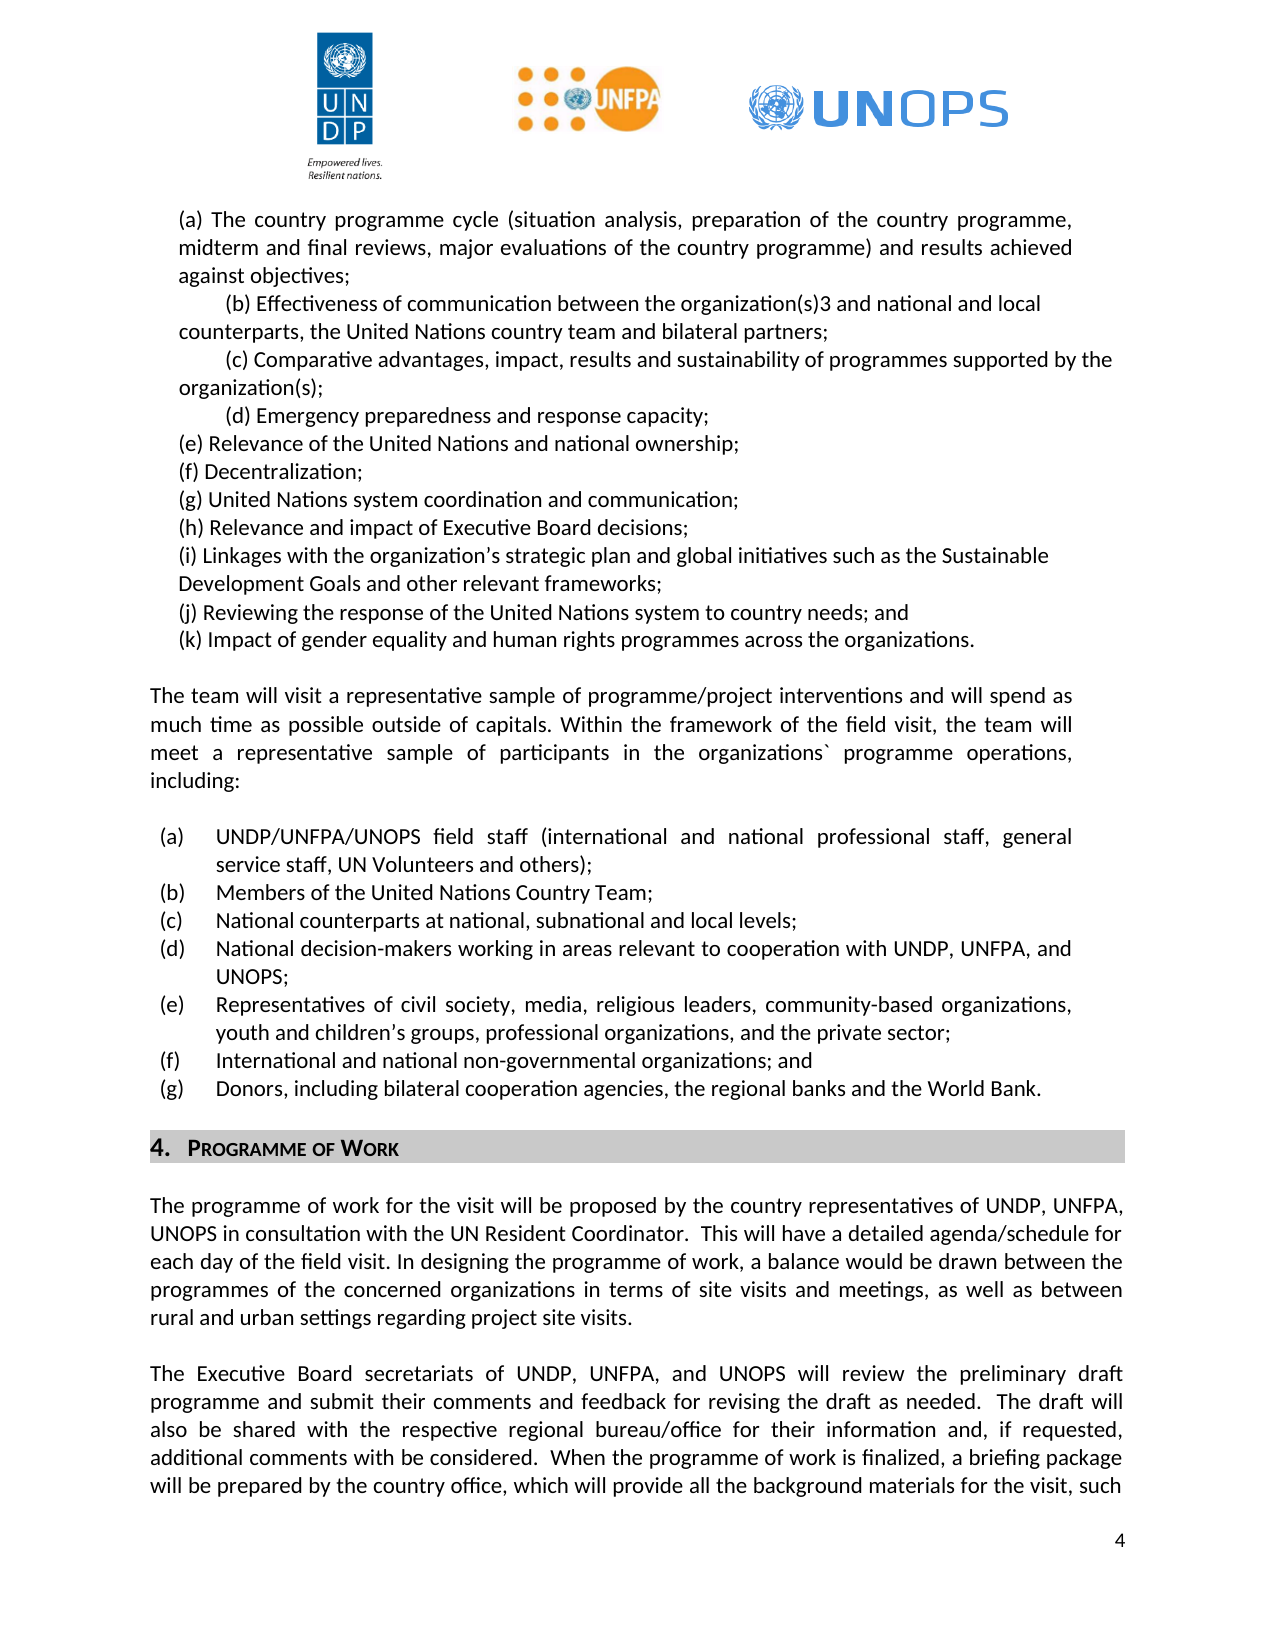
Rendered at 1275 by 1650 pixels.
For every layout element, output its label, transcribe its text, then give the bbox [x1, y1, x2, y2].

text The programme of work for the visit will be proposed by the country representatives of UNDP, UNFPA, UNOPS in consultation with the UN Resident Coordinator. This will have a detailed agenda/schedule for each day of the field visit. In designing the programme of work, a balance would be drawn between the programmes of the concerned organizations in terms of site visits and meetings, as well as between rural and urban settings regarding project site visits. [150, 1191, 1125, 1331]
picture [747, 80, 1009, 132]
picture [507, 51, 669, 145]
text The team will visit a representative sample of programme/project interventions and will spend as much time as possible outside of capitals. Within the framework of the field visit, the team will meet a representative sample of participants in the organizations` programme operations, including: [150, 682, 1074, 794]
text (b) Members of the United Nations Country Team; [159, 878, 1074, 906]
text (j) Reviewing the response of the United Nations system to country needs; and [178, 598, 1125, 626]
text (c) National counterparts at national, subnational and local levels; [159, 906, 1074, 934]
text (d) National decision-makers working in areas relevant to cooperation with UNDP, UNFPA, and UNOPS; [159, 934, 1074, 990]
text (a) UNDP/UNFPA/UNOPS field staff (international and national professional staff, general service staff, UN Volunteers and others); [159, 822, 1074, 878]
list (c) Comparative advantages, impact, results and sustainability of programmes supported by the organization(s); [178, 345, 1125, 401]
text (g) United Nations system coordination and communication; [178, 486, 1125, 513]
list Programme of Work [150, 1130, 1125, 1163]
text (e) Representatives of civil society, media, religious leaders, community-based organizations, youth and children’s groups, professional organizations, and the private sector; [159, 990, 1074, 1046]
list (b) Effectiveness of communication between the organization(s)3 and national and local counterparts, the United Nations country team and bilateral partners; [178, 289, 1125, 345]
text (i) Linkages with the organization’s strategic plan and global initiatives such as the Sustainable Development Goals and other relevant frameworks; [178, 542, 1125, 598]
picture [292, 24, 392, 188]
text (k) Impact of gender equality and human rights programmes across the organizations. [178, 626, 1074, 654]
text (a) The country programme cycle (situation analysis, preparation of the country programme, midterm and final reviews, major evaluations of the country programme) and results achieved against objectives; [178, 205, 1074, 289]
text (f) Decentralization; [178, 457, 1125, 486]
text (g) Donors, including bilateral cooperation agencies, the regional banks and the World Bank. [159, 1074, 1074, 1102]
text (e) Relevance of the United Nations and national ownership; [178, 429, 1125, 457]
text (h) Relevance and impact of Executive Board decisions; [178, 513, 1125, 542]
text (f) International and national non-governmental organizations; and [159, 1046, 1074, 1074]
list (d) Emergency preparedness and response capacity; [178, 401, 1125, 429]
